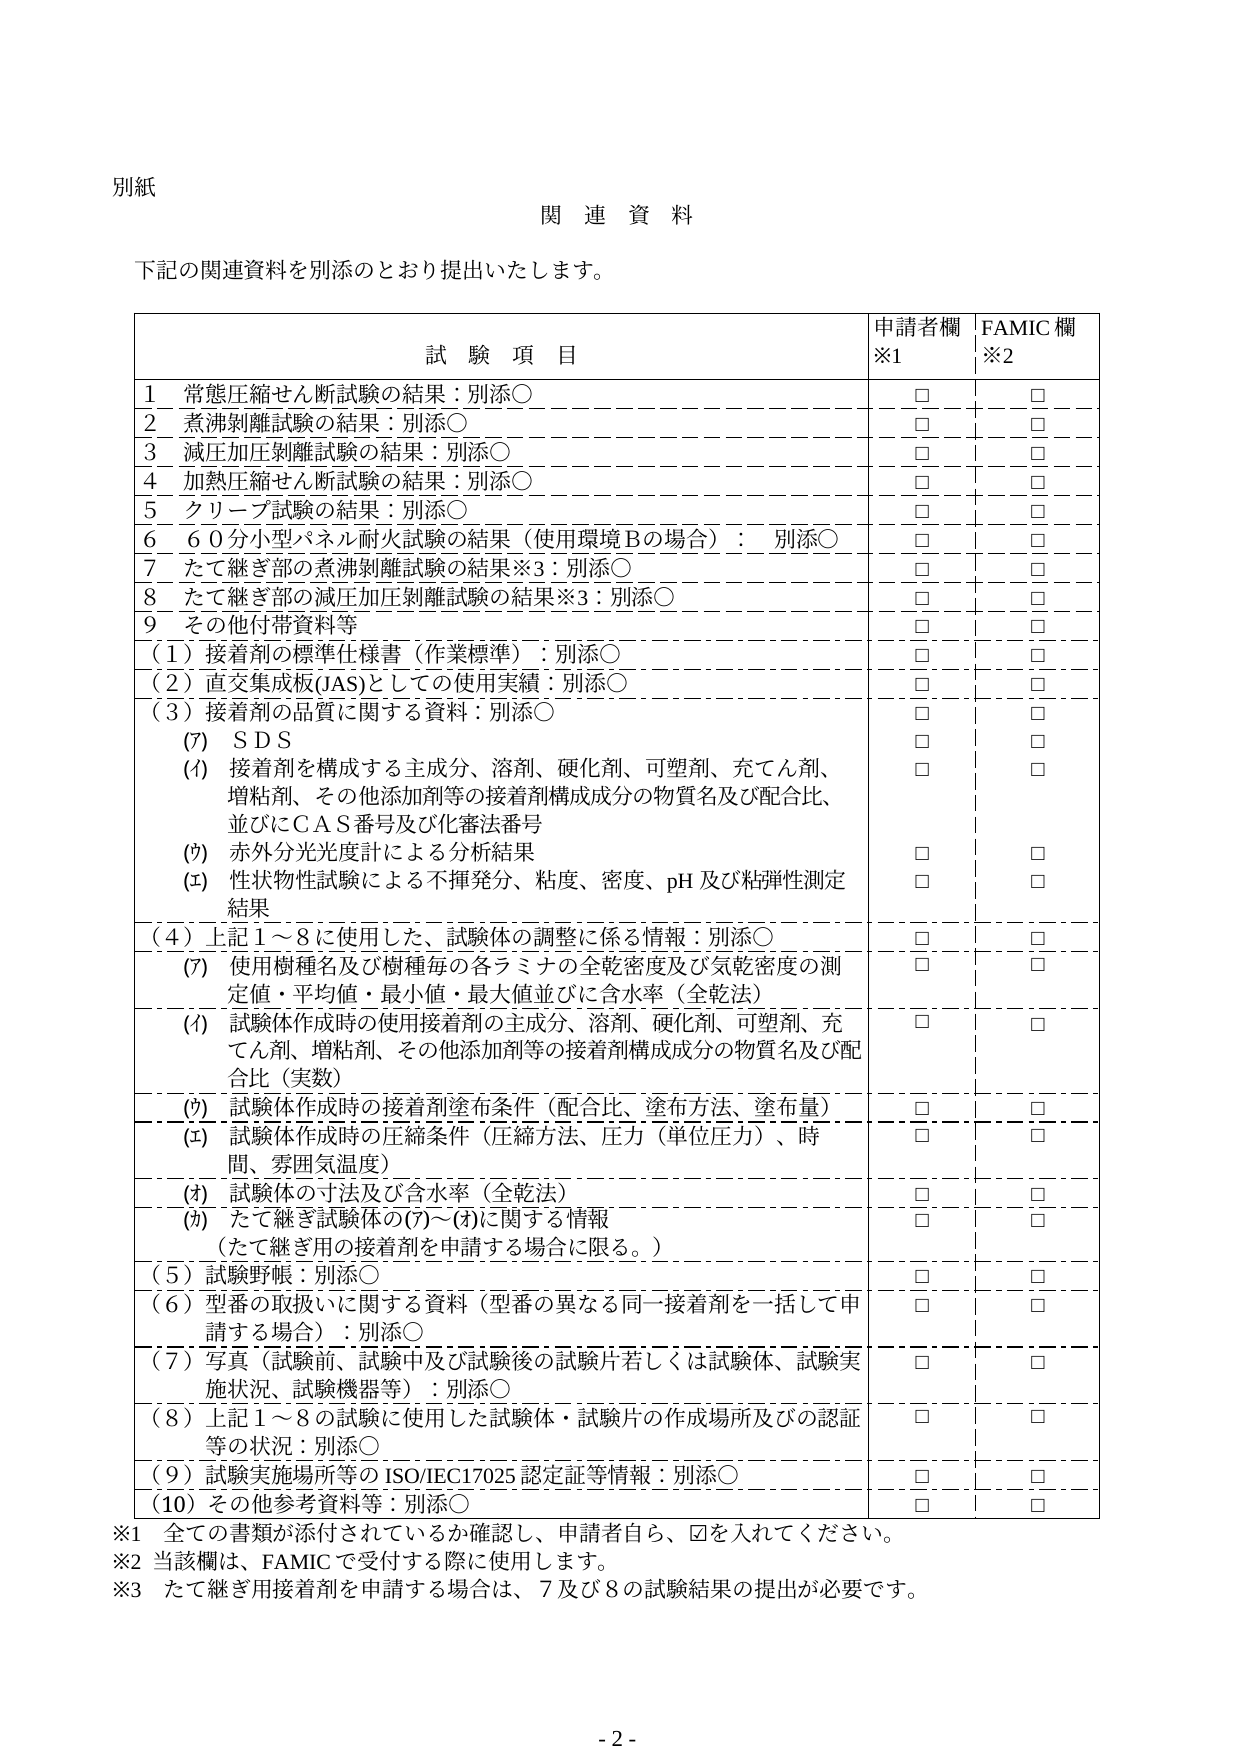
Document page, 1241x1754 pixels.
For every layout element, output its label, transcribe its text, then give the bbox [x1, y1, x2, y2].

table_cell □ [976, 437, 1099, 466]
table_cell □ [869, 640, 976, 668]
table_cell □ [869, 408, 976, 437]
table_cell □ [976, 640, 1099, 668]
table_cell □ [869, 1008, 976, 1092]
table_cell (ｲ) 接着剤を構成する主成分、溶剤、硬化剤、可塑剤、充てん剤、増粘剤、その他添加剤等の接着剤構成成分の物質名及び配合比、並びにＣＡＳ番号及び化審法番号 [135, 754, 868, 838]
table_cell □ [976, 669, 1099, 697]
table_cell （１）接着剤の標準仕様書（作業標準）：別添○ [135, 640, 868, 668]
table_cell □ [869, 1346, 976, 1403]
table_cell □ [976, 611, 1099, 639]
table_cell □ [869, 611, 976, 639]
table_cell □ [869, 922, 976, 951]
table_cell □ [869, 380, 976, 408]
table_cell ２ 煮沸剝離試験の結果：別添○ [135, 408, 868, 437]
table_cell □ [976, 951, 1099, 1008]
table_cell （８）上記１～８の試験に使用した試験体・試験片の作成場所及びの認証等の状況：別添○ [135, 1403, 868, 1460]
table_cell □ [976, 524, 1099, 553]
table_cell □ [869, 1460, 976, 1489]
table_cell □ [976, 1346, 1099, 1403]
table_cell □ [976, 1093, 1099, 1121]
table_cell □ [869, 1093, 976, 1121]
table_cell □ [869, 669, 976, 697]
table_cell □ [869, 553, 976, 582]
table_cell (ｴ) 性状物性試験による不揮発分、粘度、密度、pH 及び粘弾性測定結果 [135, 866, 868, 922]
table_cell □ [869, 1261, 976, 1289]
table_cell □ [869, 726, 976, 754]
table_header FAMIC欄※2 [976, 314, 1099, 379]
table_cell （９）試験実施場所等のISO/IEC17025認定証等情報：別添○ [135, 1460, 868, 1489]
table_cell (ｶ) たて継ぎ試験体の(ｱ)～(ｵ)に関する情報 （たて継ぎ用の接着剤を申請する場合に限る。） [135, 1207, 868, 1261]
text 下記の関連資料を別添のとおり提出いたします。 [112, 257, 1121, 284]
table_cell ９ その他付帯資料等 [135, 611, 868, 639]
table_header 申請者欄 ※1 [869, 314, 976, 379]
table_cell （５）試験野帳：別添○ [135, 1261, 868, 1289]
table_cell □ [976, 838, 1099, 866]
text ※1 全ての書類が添付されているか確認し、申請者自ら、☑を入れてください。 [112, 1519, 1121, 1547]
table_cell □ [976, 408, 1099, 437]
table_cell □ [976, 866, 1099, 922]
table_cell □ [869, 437, 976, 466]
table_cell □ [869, 1121, 976, 1178]
table_cell □ [976, 698, 1099, 726]
table_cell □ [976, 495, 1099, 524]
table_cell □ [976, 726, 1099, 754]
table_cell □ [976, 1008, 1099, 1092]
table_cell ６ ６０分小型パネル耐火試験の結果（使用環境Ｂの場合）： 別添○ [135, 524, 868, 553]
table_cell （７）写真（試験前、試験中及び試験後の試験片若しくは試験体、試験実施状況、試験機器等）：別添○ [135, 1346, 868, 1403]
table_cell □ [976, 582, 1099, 611]
table_cell □ [869, 495, 976, 524]
table_cell (ｳ) 試験体作成時の接着剤塗布条件（配合比、塗布方法、塗布量） [135, 1093, 868, 1121]
table_cell □ [869, 866, 976, 922]
table_cell □ [869, 754, 976, 838]
table_cell ４ 加熱圧縮せん断試験の結果：別添○ [135, 466, 868, 495]
table_cell （３）接着剤の品質に関する資料：別添○ [135, 698, 868, 726]
text 別紙 [112, 173, 1121, 201]
table_cell （10）その他参考資料等：別添○ [135, 1489, 868, 1518]
table_cell □ [976, 1460, 1099, 1489]
table_header 試 験 項 目 [135, 314, 868, 379]
table_cell □ [869, 951, 976, 1008]
table_cell □ [869, 582, 976, 611]
table_cell □ [869, 1489, 976, 1518]
table_cell □ [869, 1178, 976, 1207]
table_cell □ [976, 922, 1099, 951]
table_cell １ 常態圧縮せん断試験の結果：別添○ [135, 380, 868, 408]
table_cell □ [976, 1207, 1099, 1261]
table_cell □ [869, 466, 976, 495]
table_cell ３ 減圧加圧剝離試験の結果：別添○ [135, 437, 868, 466]
table_cell □ [976, 1178, 1099, 1207]
table_cell □ [976, 1121, 1099, 1178]
table_cell (ｱ) ＳＤＳ [135, 726, 868, 754]
table_cell （６）型番の取扱いに関する資料（型番の異なる同一接着剤を一括して申請する場合）：別添○ [135, 1290, 868, 1346]
table_cell □ [976, 553, 1099, 582]
table_cell □ [869, 1403, 976, 1460]
table_cell □ [976, 1261, 1099, 1289]
table_cell □ [976, 1489, 1099, 1518]
table_cell □ [869, 1290, 976, 1346]
table_cell □ [976, 1290, 1099, 1346]
table_cell □ [976, 380, 1099, 408]
table_cell （４）上記１～８に使用した、試験体の調整に係る情報：別添○ [135, 922, 868, 951]
table_cell (ｳ) 赤外分光光度計による分析結果 [135, 838, 868, 866]
table_cell ８ たて継ぎ部の減圧加圧剝離試験の結果※3：別添○ [135, 582, 868, 611]
text 関 連 資 料 [112, 201, 1121, 229]
table_cell (ｴ) 試験体作成時の圧締条件（圧締方法、圧力（単位圧力）、時間、雰囲気温度） [135, 1121, 868, 1178]
table_cell (ｲ) 試験体作成時の使用接着剤の主成分、溶剤、硬化剤、可塑剤、充てん剤、増粘剤、その他添加剤等の接着剤構成成分の物質名及び配合比（実数） [135, 1008, 868, 1092]
table_cell □ [976, 754, 1099, 838]
table_cell ７ たて継ぎ部の煮沸剝離試験の結果※3：別添○ [135, 553, 868, 582]
table_cell □ [869, 838, 976, 866]
table_cell □ [869, 524, 976, 553]
table_cell □ [869, 1207, 976, 1261]
table_cell (ｵ) 試験体の寸法及び含水率（全乾法） [135, 1178, 868, 1207]
table_cell □ [869, 698, 976, 726]
table_cell （２）直交集成板(JAS)としての使用実績：別添○ [135, 669, 868, 697]
text ※3 たて継ぎ用接着剤を申請する場合は、７及び８の試験結果の提出が必要です。 [112, 1575, 1121, 1603]
table_cell ５ クリープ試験の結果：別添○ [135, 495, 868, 524]
table_cell □ [976, 1403, 1099, 1460]
table_cell □ [976, 466, 1099, 495]
table_cell (ｱ) 使用樹種名及び樹種毎の各ラミナの全乾密度及び気乾密度の測定値・平均値・最小値・最大値並びに含水率（全乾法） [135, 951, 868, 1008]
text ※2 当該欄は、FAMICで受付する際に使用します。 [112, 1547, 1121, 1575]
